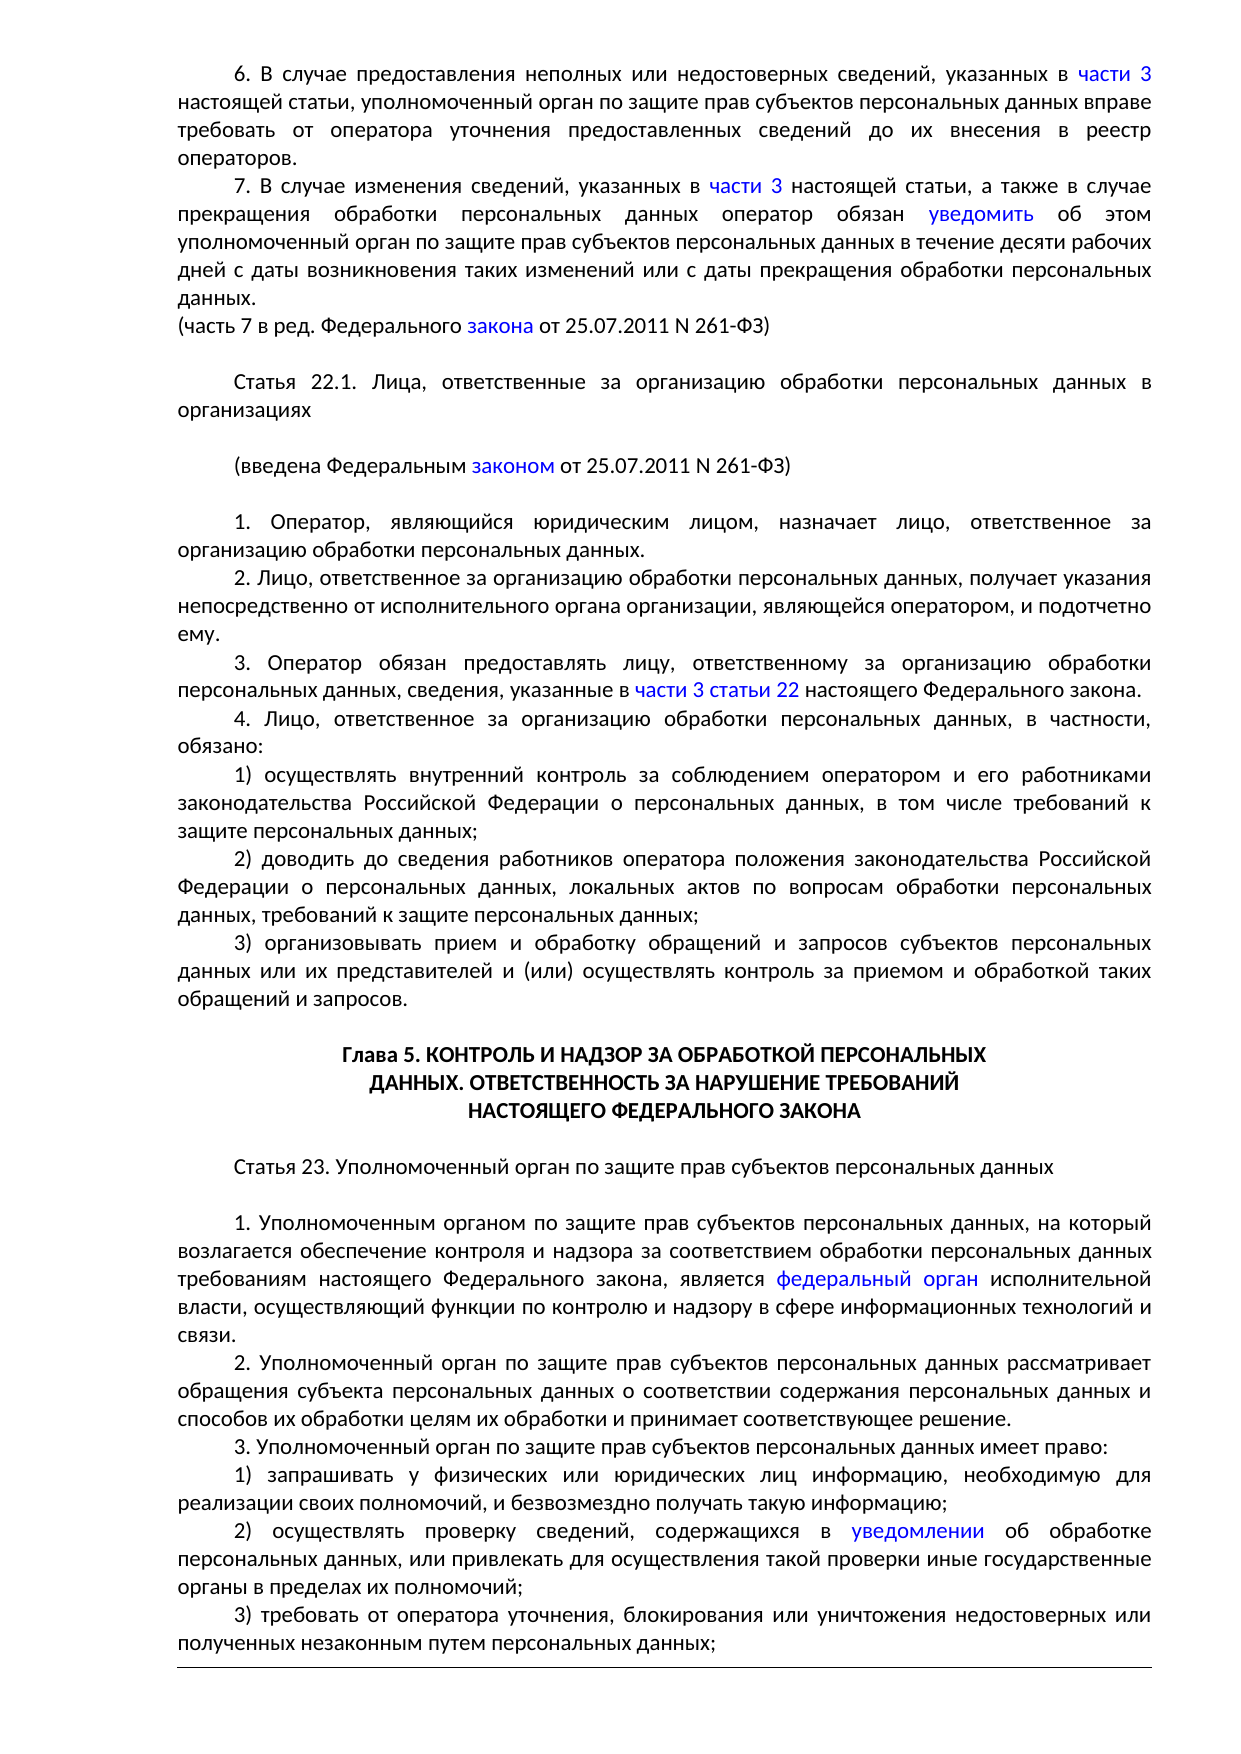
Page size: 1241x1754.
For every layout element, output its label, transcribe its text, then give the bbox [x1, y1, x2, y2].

text 7. В случае изменения сведений, указанных в части 3 настоящей статьи, а также в случае прекращения обработки персональных данных оператор обязан уведомить об этом уполномоченный орган по защите прав субъектов персональных данных в течение десяти рабочих дней с даты возникновения таких изменений или с даты прекращения обработки персональных данных. [177, 171, 1152, 311]
text Статья 23. Уполномоченный орган по защите прав субъектов персональных данных [177, 1152, 1152, 1180]
text 2) осуществлять проверку сведений, содержащихся в уведомлении об обработке персональных данных, или привлекать для осуществления такой проверки иные государственные органы в пределах их полномочий; [177, 1516, 1152, 1600]
text (введена Федеральным законом от 25.07.2011 N 261-ФЗ) [177, 451, 1152, 479]
text 1) осуществлять внутренний контроль за соблюдением оператором и его работниками законодательства Российской Федерации о персональных данных, в том числе требований к защите персональных данных; [177, 760, 1152, 844]
text 4. Лицо, ответственное за организацию обработки персональных данных, в частности, обязано: [177, 704, 1152, 760]
text 6. В случае предоставления неполных или недостоверных сведений, указанных в части 3 настоящей статьи, уполномоченный орган по защите прав субъектов персональных данных вправе требовать от оператора уточнения предоставленных сведений до их внесения в реестр операторов. [177, 59, 1152, 171]
text (часть 7 в ред. Федерального закона от 25.07.2011 N 261-ФЗ) [177, 311, 1152, 339]
text Глава 5. КОНТРОЛЬ И НАДЗОР ЗА ОБРАБОТКОЙ ПЕРСОНАЛЬНЫХ [177, 1040, 1152, 1068]
text 2) доводить до сведения работников оператора положения законодательства Российской Федерации о персональных данных, локальных актов по вопросам обработки персональных данных, требований к защите персональных данных; [177, 844, 1152, 928]
text НАСТОЯЩЕГО ФЕДЕРАЛЬНОГО ЗАКОНА [177, 1096, 1152, 1124]
text 2. Уполномоченный орган по защите прав субъектов персональных данных рассматривает обращения субъекта персональных данных о соответствии содержания персональных данных и способов их обработки целям их обработки и принимает соответствующее решение. [177, 1348, 1152, 1432]
text ДАННЫХ. ОТВЕТСТВЕННОСТЬ ЗА НАРУШЕНИЕ ТРЕБОВАНИЙ [177, 1068, 1152, 1096]
text Статья 22.1. Лица, ответственные за организацию обработки персональных данных в организациях [177, 367, 1152, 423]
text 3. Оператор обязан предоставлять лицу, ответственному за организацию обработки персональных данных, сведения, указанные в части 3 статьи 22 настоящего Федерального закона. [177, 648, 1152, 704]
text 1) запрашивать у физических или юридических лиц информацию, необходимую для реализации своих полномочий, и безвозмездно получать такую информацию; [177, 1460, 1152, 1516]
text 1. Оператор, являющийся юридическим лицом, назначает лицо, ответственное за организацию обработки персональных данных. [177, 507, 1152, 563]
text 3. Уполномоченный орган по защите прав субъектов персональных данных имеет право: [177, 1432, 1152, 1460]
text 1. Уполномоченным органом по защите прав субъектов персональных данных, на который возлагается обеспечение контроля и надзора за соответствием обработки персональных данных требованиям настоящего Федерального закона, является федеральный орган исполнительной власти, осуществляющий функции по контролю и надзору в сфере информационных технологий и связи. [177, 1208, 1152, 1348]
text 3) требовать от оператора уточнения, блокирования или уничтожения недостоверных или полученных незаконным путем персональных данных; [177, 1600, 1152, 1656]
text 3) организовывать прием и обработку обращений и запросов субъектов персональных данных или их представителей и (или) осуществлять контроль за приемом и обработкой таких обращений и запросов. [177, 928, 1152, 1012]
text 2. Лицо, ответственное за организацию обработки персональных данных, получает указания непосредственно от исполнительного органа организации, являющейся оператором, и подотчетно ему. [177, 563, 1152, 648]
